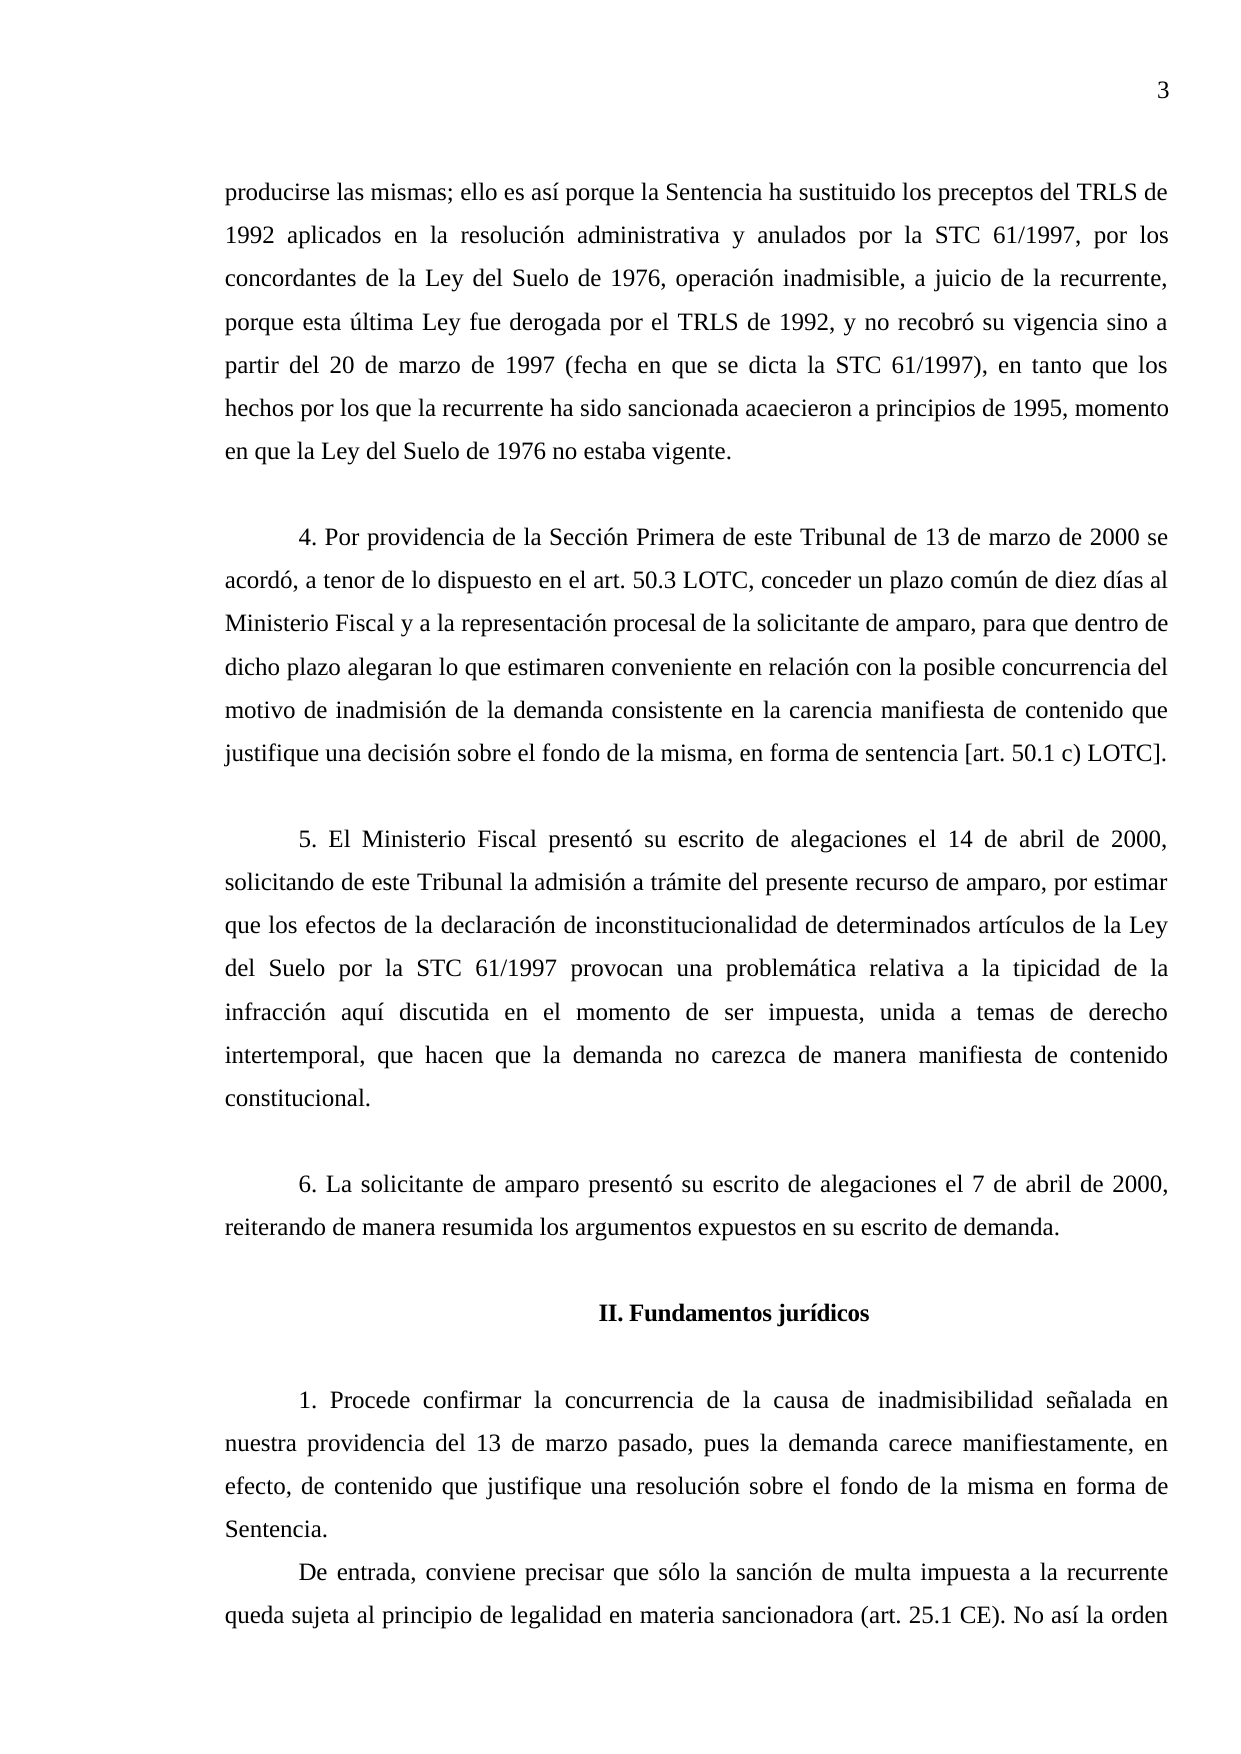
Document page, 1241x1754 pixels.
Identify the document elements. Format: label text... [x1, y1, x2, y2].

text 4. Por providencia de la Sección Primera de este Tribunal de 13 de marzo de 2000 se acordó, a tenor de lo dispuesto en el art. 50.3 LOTC, conceder un plazo común de diez días al Ministerio Fiscal y a la representación procesal de la solicitante de amparo, para que dentro de dicho plazo alegaran lo que estimaren conveniente en relación con la posible concurrencia del motivo de inadmisión de la demanda consistente en la carencia manifiesta de contenido que justifique una decisión sobre el fondo de la misma, en forma de sentencia [art. 50.1 c) LOTC]. [224, 522, 1169, 767]
text 1. Procede confirmar la concurrencia de la causa de inadmisibilidad señalada en nuestra providencia del 13 de marzo pasado, pues la demanda carece manifiestamente, en efecto, de contenido que justifique una resolución sobre el fondo de la misma en forma de Sentencia. [224, 1385, 1169, 1543]
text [224, 1557, 1169, 1629]
text 6. La solicitante de amparo presentó su escrito de alegaciones el 7 de abril de 2000, reiterando de manera resumida los argumentos expuestos en su escrito de demanda. [224, 1169, 1169, 1241]
text 5. El Ministerio Fiscal presentó su escrito de alegaciones el 14 de abril de 2000, solicitando de este Tribunal la admisión a trámite del presente recurso de amparo, por estimar que los efectos de la declaración de inconstitucionalidad de determinados artículos de la Ley del Suelo por la STC 61/1997 provocan una problemática relativa a la tipicidad de la infracción aquí discutida en el momento de ser impuesta, unida a temas de derecho intertemporal, que hacen que la demanda no carezca de manera manifiesta de contenido constitucional. [224, 824, 1169, 1112]
subtitle II. Fundamentos jurídicos [224, 1298, 1169, 1327]
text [224, 177, 1169, 465]
